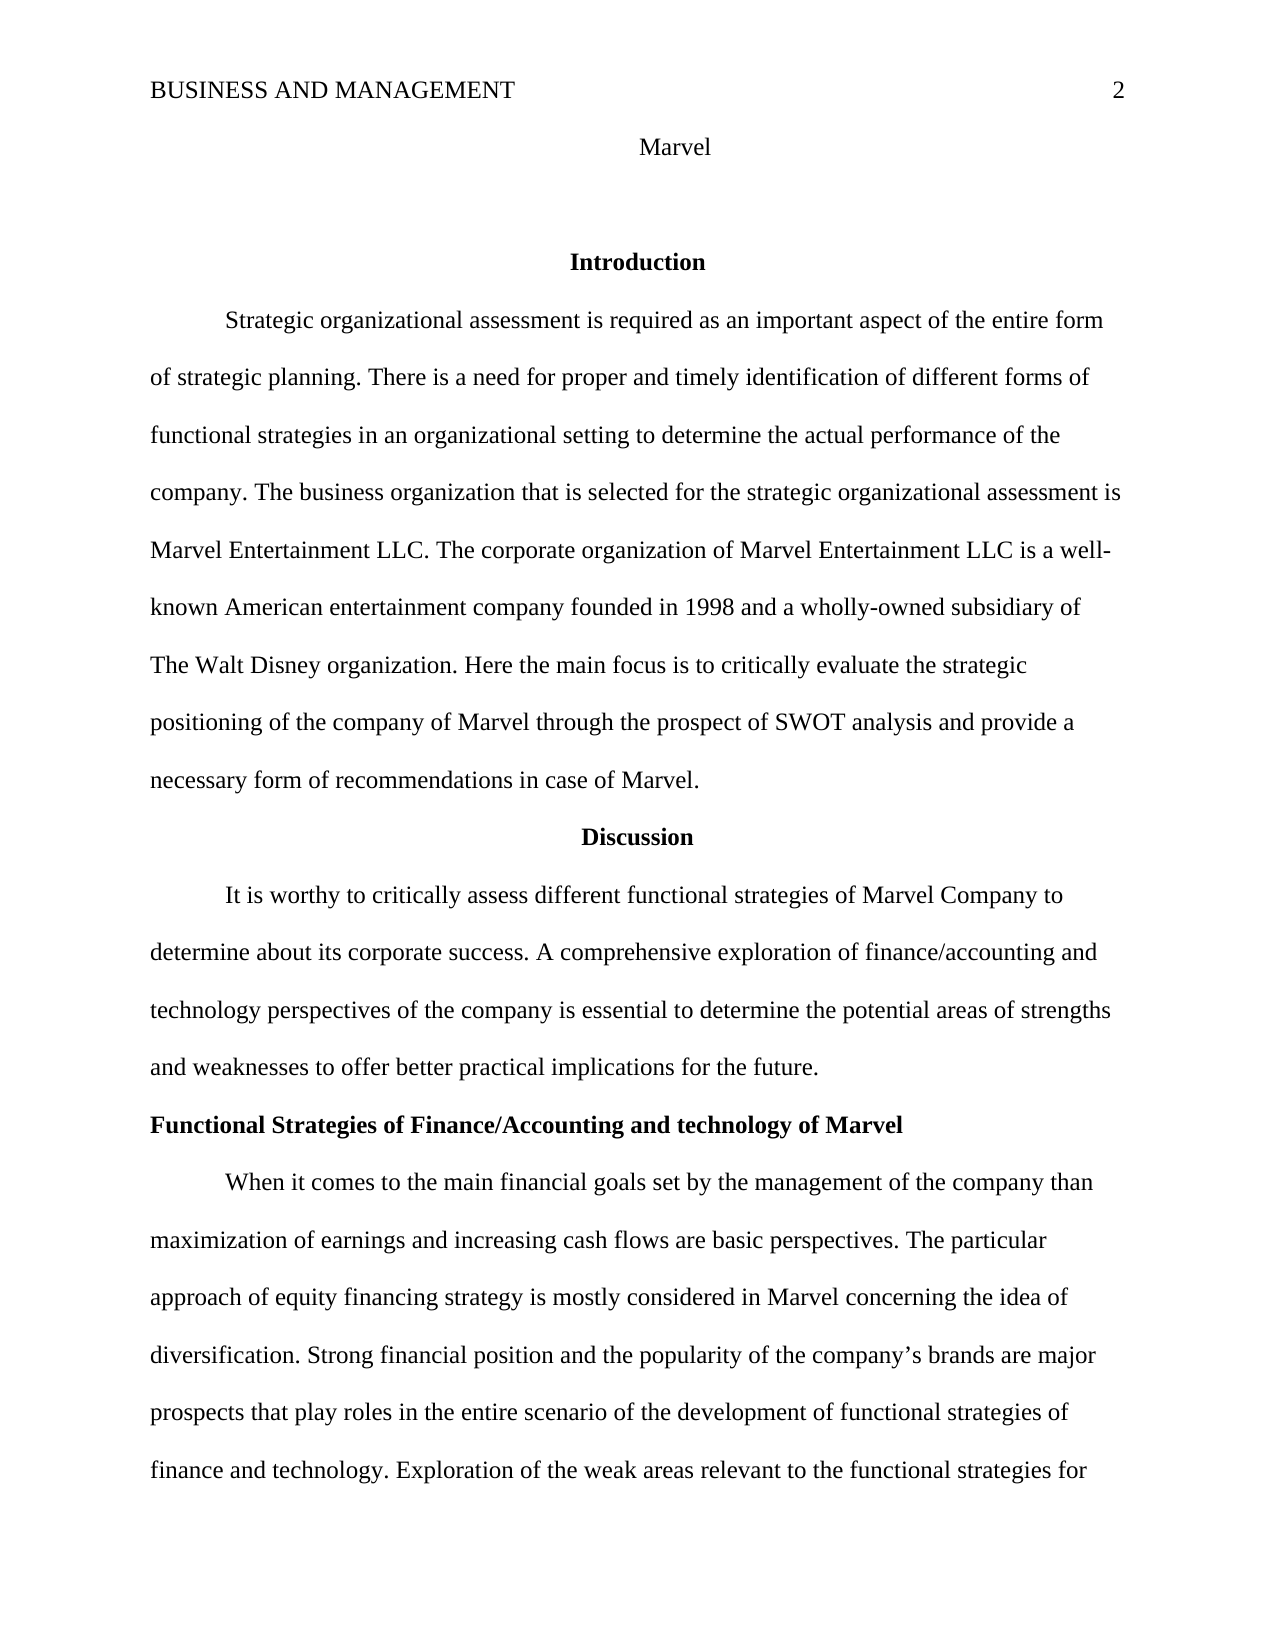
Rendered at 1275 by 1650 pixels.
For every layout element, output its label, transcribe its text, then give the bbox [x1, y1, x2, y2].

text Marvel [150, 132, 1125, 161]
text Introduction [150, 247, 1125, 276]
text Functional Strategies of Finance/Accounting and technology of Marvel [150, 1110, 1125, 1139]
text Strategic organizational assessment is required as an important aspect of the entire form of strategic planning. There is a need for proper and timely identification of different forms of functional strategies in an organizational setting to determine the actual performance of the company. The business organization that is selected for the strategic organizational assessment is Marvel Entertainment LLC. The corporate organization of Marvel Entertainment LLC is a well-known American entertainment company founded in 1998 and a wholly-owned subsidiary of The Walt Disney organization. Here the main focus is to critically evaluate the strategic positioning of the company of Marvel through the prospect of SWOT analysis and provide a necessary form of recommendations in case of Marvel. [150, 305, 1125, 794]
text It is worthy to critically assess different functional strategies of Marvel Company to determine about its corporate success. A comprehensive exploration of finance/accounting and technology perspectives of the company is essential to determine the potential areas of strengths and weaknesses to offer better practical implications for the future. [150, 880, 1125, 1081]
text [150, 1167, 1125, 1484]
text Discussion [150, 822, 1125, 851]
